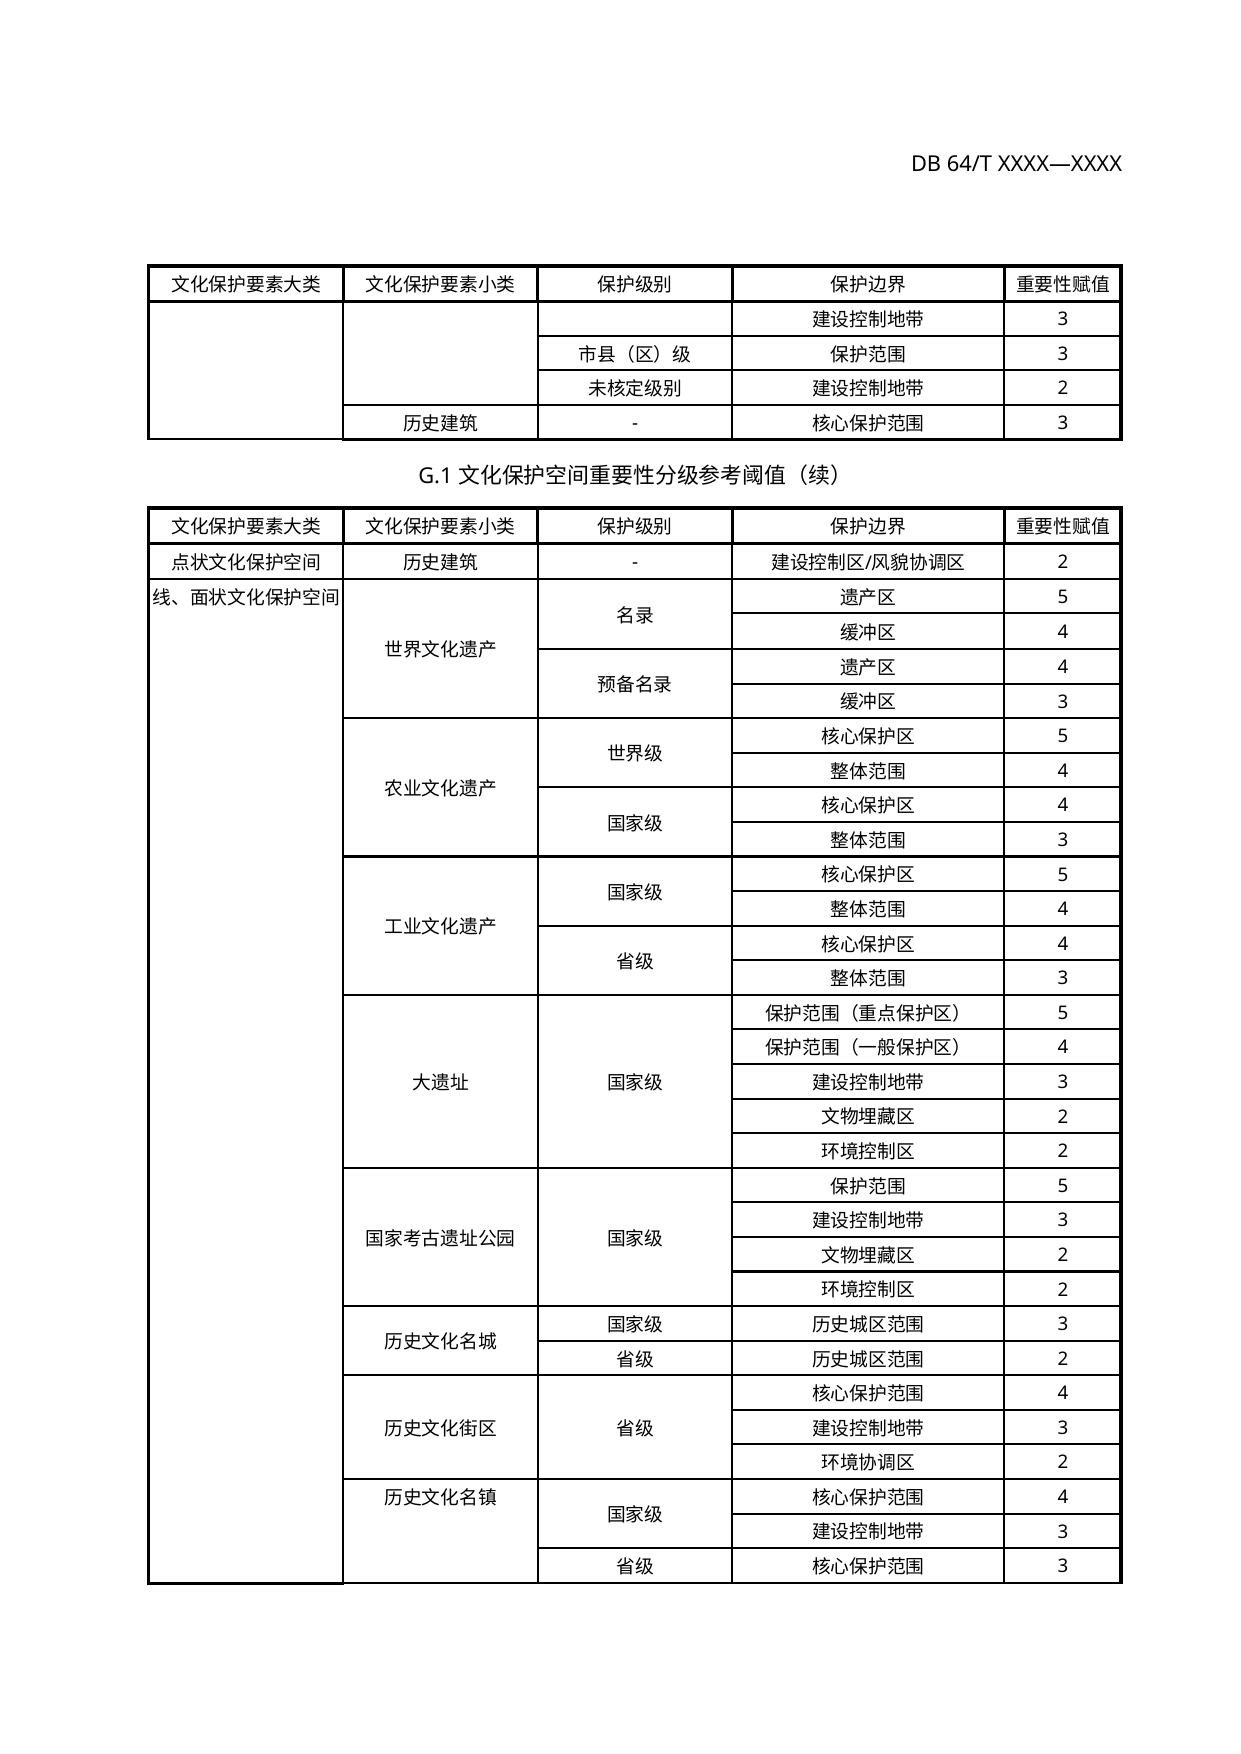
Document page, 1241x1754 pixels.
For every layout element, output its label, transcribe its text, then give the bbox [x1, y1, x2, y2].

table_cell 建设控制区/风貌协调区 [733, 545, 1003, 578]
table_cell 国家级 [539, 858, 731, 924]
table_cell 5 [1005, 1169, 1119, 1201]
table_cell 历史城区范围 [733, 1307, 1003, 1339]
table_cell 3 [1005, 1203, 1119, 1236]
table_cell 整体范围 [733, 823, 1003, 855]
table_cell 省级 [539, 1549, 731, 1582]
table_cell 3 [1005, 406, 1119, 438]
table_cell 缓冲区 [733, 685, 1003, 717]
table_cell 环境协调区 [733, 1445, 1003, 1478]
table_header 文化保护要素小类 [345, 268, 536, 300]
table_cell 国家考古遗址公园 [344, 1169, 537, 1305]
table_cell 2 [1005, 1273, 1119, 1305]
table_header 文化保护要素小类 [345, 510, 536, 542]
table_cell 5 [1005, 858, 1119, 890]
table_cell 3 [1005, 303, 1119, 334]
table_header 重要性赋值 [1006, 268, 1119, 300]
table_cell 大遗址 [344, 996, 537, 1167]
table_cell 2 [1005, 1100, 1119, 1132]
table_cell 农业文化遗产 [344, 719, 537, 855]
table_cell 4 [1005, 1030, 1119, 1063]
table_cell - [539, 545, 731, 578]
table_cell 4 [1005, 614, 1119, 648]
table_cell 3 [1005, 1307, 1119, 1339]
table_cell 核心保护区 [733, 927, 1003, 959]
table_cell 省级 [539, 1342, 731, 1374]
table_cell 3 [1005, 823, 1119, 855]
table_cell 省级 [539, 927, 731, 994]
table_cell 2 [1005, 1445, 1119, 1478]
table_cell - [539, 406, 731, 438]
table_cell 4 [1005, 754, 1119, 786]
table_cell 省级 [539, 303, 731, 334]
table_cell 3 [1005, 961, 1119, 994]
table_cell 整体范围 [733, 754, 1003, 786]
table_cell 预备名录 [539, 650, 731, 717]
table_cell 核心保护区 [733, 788, 1003, 821]
table_cell 名录 [539, 580, 731, 648]
table_cell 保护范围（重点保护区） [733, 996, 1003, 1028]
table_cell 整体范围 [733, 892, 1003, 924]
table_cell 2 [1005, 1238, 1119, 1270]
table_cell 3 [1005, 1515, 1119, 1547]
table_header 保护边界 [734, 510, 1003, 542]
table_cell 线、面状文化保护空间 [150, 580, 342, 1582]
table_cell 3 [1005, 337, 1119, 369]
table_cell 3 [1005, 1549, 1119, 1582]
table_header 保护级别 [539, 510, 731, 542]
table_header 保护级别 [539, 268, 731, 300]
table_cell 世界级 [539, 719, 731, 786]
table_cell 核心保护区 [733, 719, 1003, 752]
table_cell 整体范围 [733, 961, 1003, 994]
table_cell 遗产区 [733, 650, 1003, 682]
table_cell 核心保护范围 [733, 1480, 1003, 1512]
table_cell 历史建筑 [344, 545, 537, 578]
table_cell 建设控制地带 [733, 1203, 1003, 1236]
table_cell 建设控制地带 [733, 1515, 1003, 1547]
table_cell 保护范围 [733, 1169, 1003, 1201]
table_cell 5 [1005, 580, 1119, 612]
table_cell 4 [1005, 650, 1119, 682]
table_cell 4 [1005, 1376, 1119, 1409]
table_cell 核心保护范围 [733, 1376, 1003, 1409]
table_cell 历史文化街区 [344, 1376, 537, 1478]
table_cell 国家级 [539, 1480, 731, 1547]
table_cell 文物埋藏区 [733, 1100, 1003, 1132]
table_cell 4 [1005, 892, 1119, 924]
table_cell 文物埋藏区 [733, 1238, 1003, 1270]
table_cell 4 [1005, 927, 1119, 959]
table_cell 未核定级别 [539, 371, 731, 404]
table_cell 环境控制区 [733, 1273, 1003, 1305]
table_cell 缓冲区 [733, 614, 1003, 648]
table_cell 国家级 [539, 1169, 731, 1305]
table_cell 3 [1005, 685, 1119, 717]
table_cell 保护范围（一般保护区） [733, 1030, 1003, 1063]
table_cell 2 [1005, 1134, 1119, 1167]
table_cell 国家级 [539, 788, 731, 855]
table_header 文化保护要素大类 [150, 510, 342, 542]
table_header 重要性赋值 [1006, 510, 1119, 542]
table_cell 3 [1005, 1065, 1119, 1097]
table_cell 国家级 [539, 1307, 731, 1339]
table_cell 3 [1005, 1411, 1119, 1443]
table_cell 5 [1005, 719, 1119, 752]
table_cell 2 [1005, 371, 1119, 404]
table_cell 工业文化遗产 [344, 858, 537, 994]
table_cell 世界文化遗产 [344, 580, 537, 717]
table_cell 建设控制地带 [733, 1411, 1003, 1443]
table_cell 4 [1005, 788, 1119, 821]
table_cell 建设控制地带 [733, 303, 1003, 334]
table_cell 省级 [539, 1376, 731, 1478]
table_cell 建设控制地带 [733, 1065, 1003, 1097]
table_cell 市县（区）级 [539, 337, 731, 369]
table_cell 历史城区范围 [733, 1342, 1003, 1374]
table_cell 5 [1005, 996, 1119, 1028]
table_cell 环境控制区 [733, 1134, 1003, 1167]
table_cell 国家级 [539, 996, 731, 1167]
table_cell 点状文化保护空间 [150, 545, 342, 578]
table_header 文化保护要素大类 [150, 268, 342, 300]
table_cell 建设控制地带 [733, 371, 1003, 404]
table_cell 历史文化名镇 [344, 1480, 537, 1582]
text G.1 文化保护空间重要性分级参考阈值（续） [148, 458, 1122, 490]
table_cell 保护范围 [733, 337, 1003, 369]
table_cell 2 [1005, 1342, 1119, 1374]
table_cell 历史文化名城 [344, 1307, 537, 1374]
table_cell 2 [1005, 545, 1119, 578]
table_cell 4 [1005, 1480, 1119, 1512]
table_cell 核心保护范围 [733, 406, 1003, 438]
table_cell 遗产区 [733, 580, 1003, 612]
table_cell 核心保护范围 [733, 1549, 1003, 1582]
table_header 保护边界 [734, 268, 1003, 300]
table_cell 核心保护区 [733, 858, 1003, 890]
table_cell 历史建筑 [344, 406, 537, 438]
